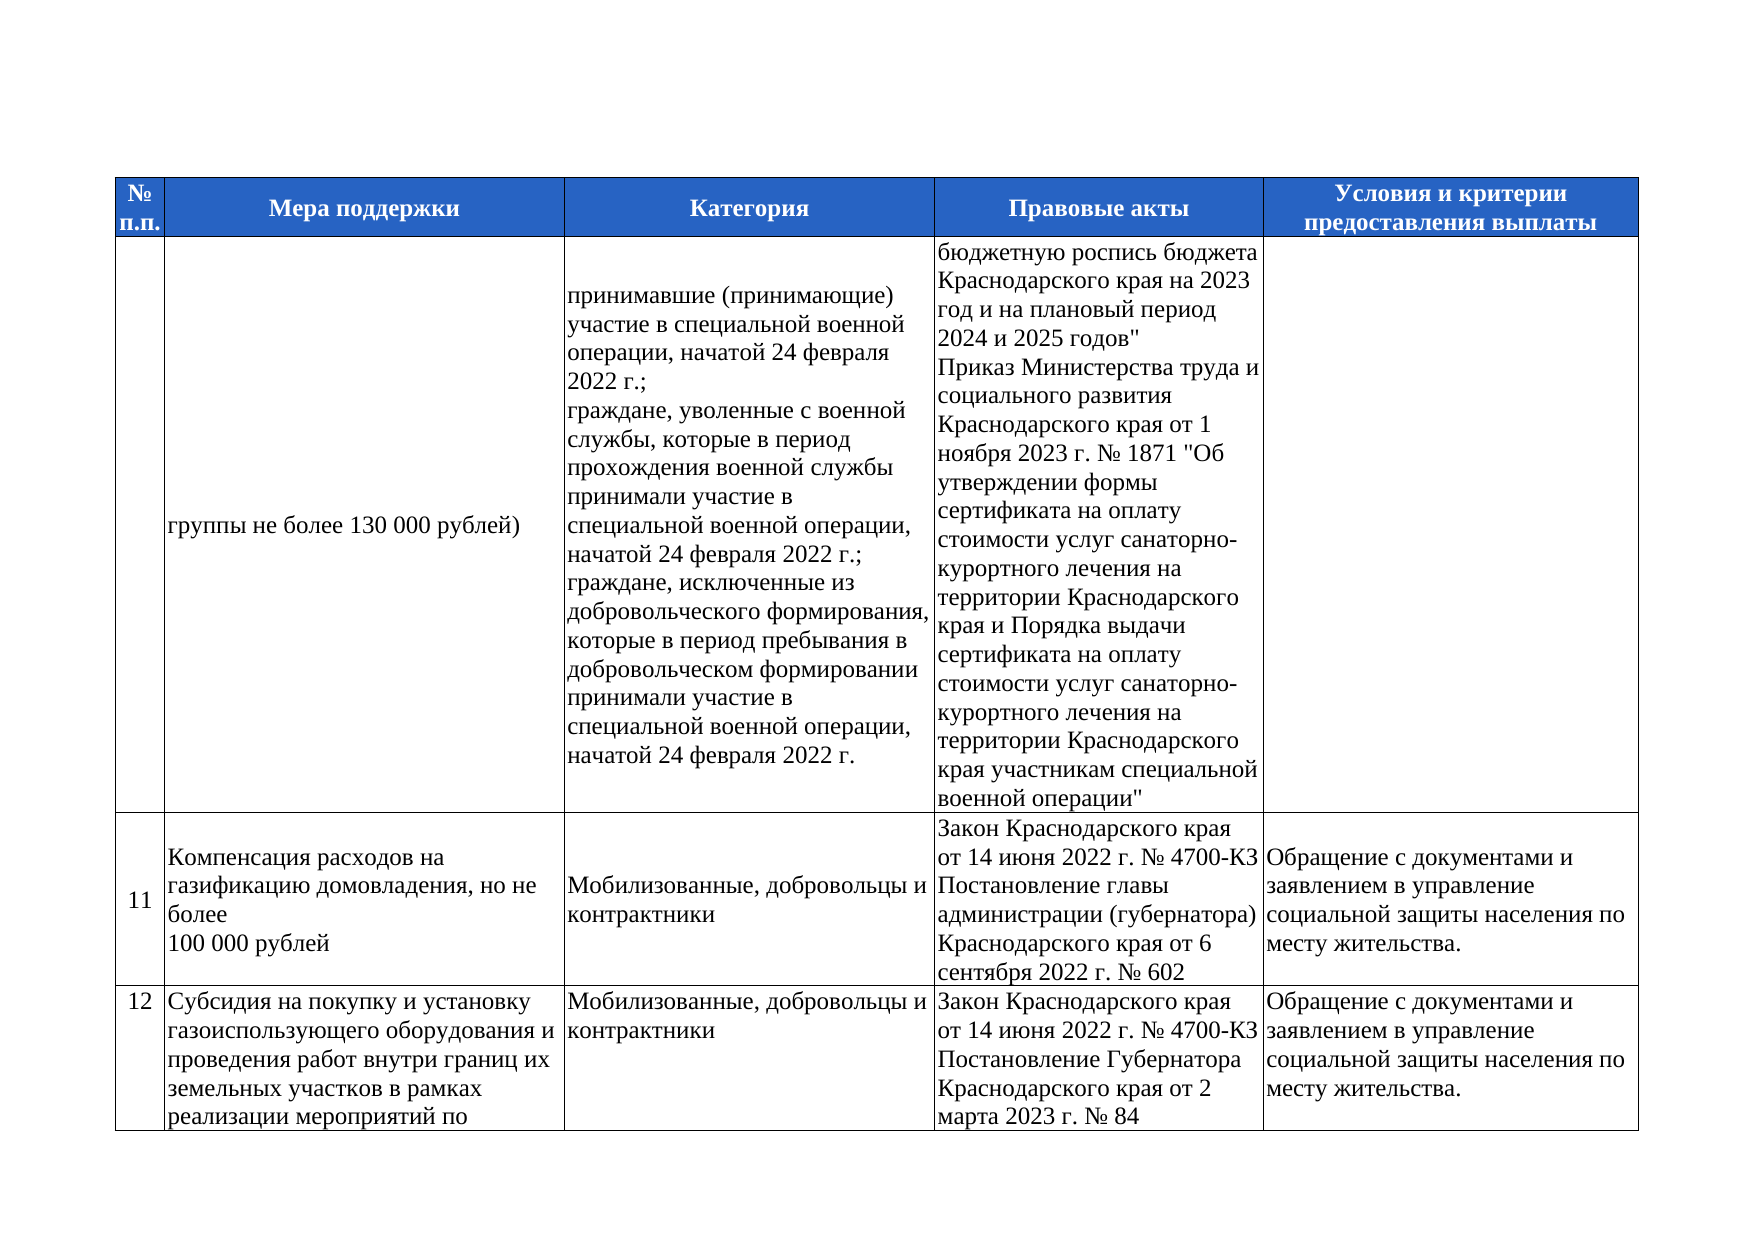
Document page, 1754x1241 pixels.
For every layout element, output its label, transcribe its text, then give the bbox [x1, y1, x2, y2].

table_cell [565, 237, 934, 812]
table_cell Компенсация расходов на газификацию домовладения, но не более 100 000 рублей [165, 813, 564, 985]
table_header Мера поддержки [165, 178, 564, 236]
table_cell 10 [116, 237, 164, 812]
table_header № п.п. [116, 178, 164, 236]
table_cell 12 [116, 986, 164, 1130]
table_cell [935, 986, 1263, 1130]
table_header Правовые акты [935, 178, 1263, 236]
table_header Категория [565, 178, 934, 236]
table_cell 11 [116, 813, 164, 985]
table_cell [1264, 986, 1638, 1130]
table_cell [935, 237, 1263, 812]
table_header Условия и критерии предоставления выплаты [1264, 178, 1638, 236]
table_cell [165, 237, 564, 812]
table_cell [565, 986, 934, 1130]
table_cell Мобилизованные, добровольцы и контрактники [565, 813, 934, 985]
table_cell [165, 986, 564, 1130]
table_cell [1264, 237, 1638, 812]
table_cell Закон Краснодарского края от 14 июня 2022 г. № 4700-КЗ Постановление главы администрации (губернатора) Краснодарского края от 6 сентября 2022 г. № 602 [935, 813, 1263, 985]
table_cell Обращение с документами и заявлением в управление социальной защиты населения по месту жительства. [1264, 813, 1638, 985]
